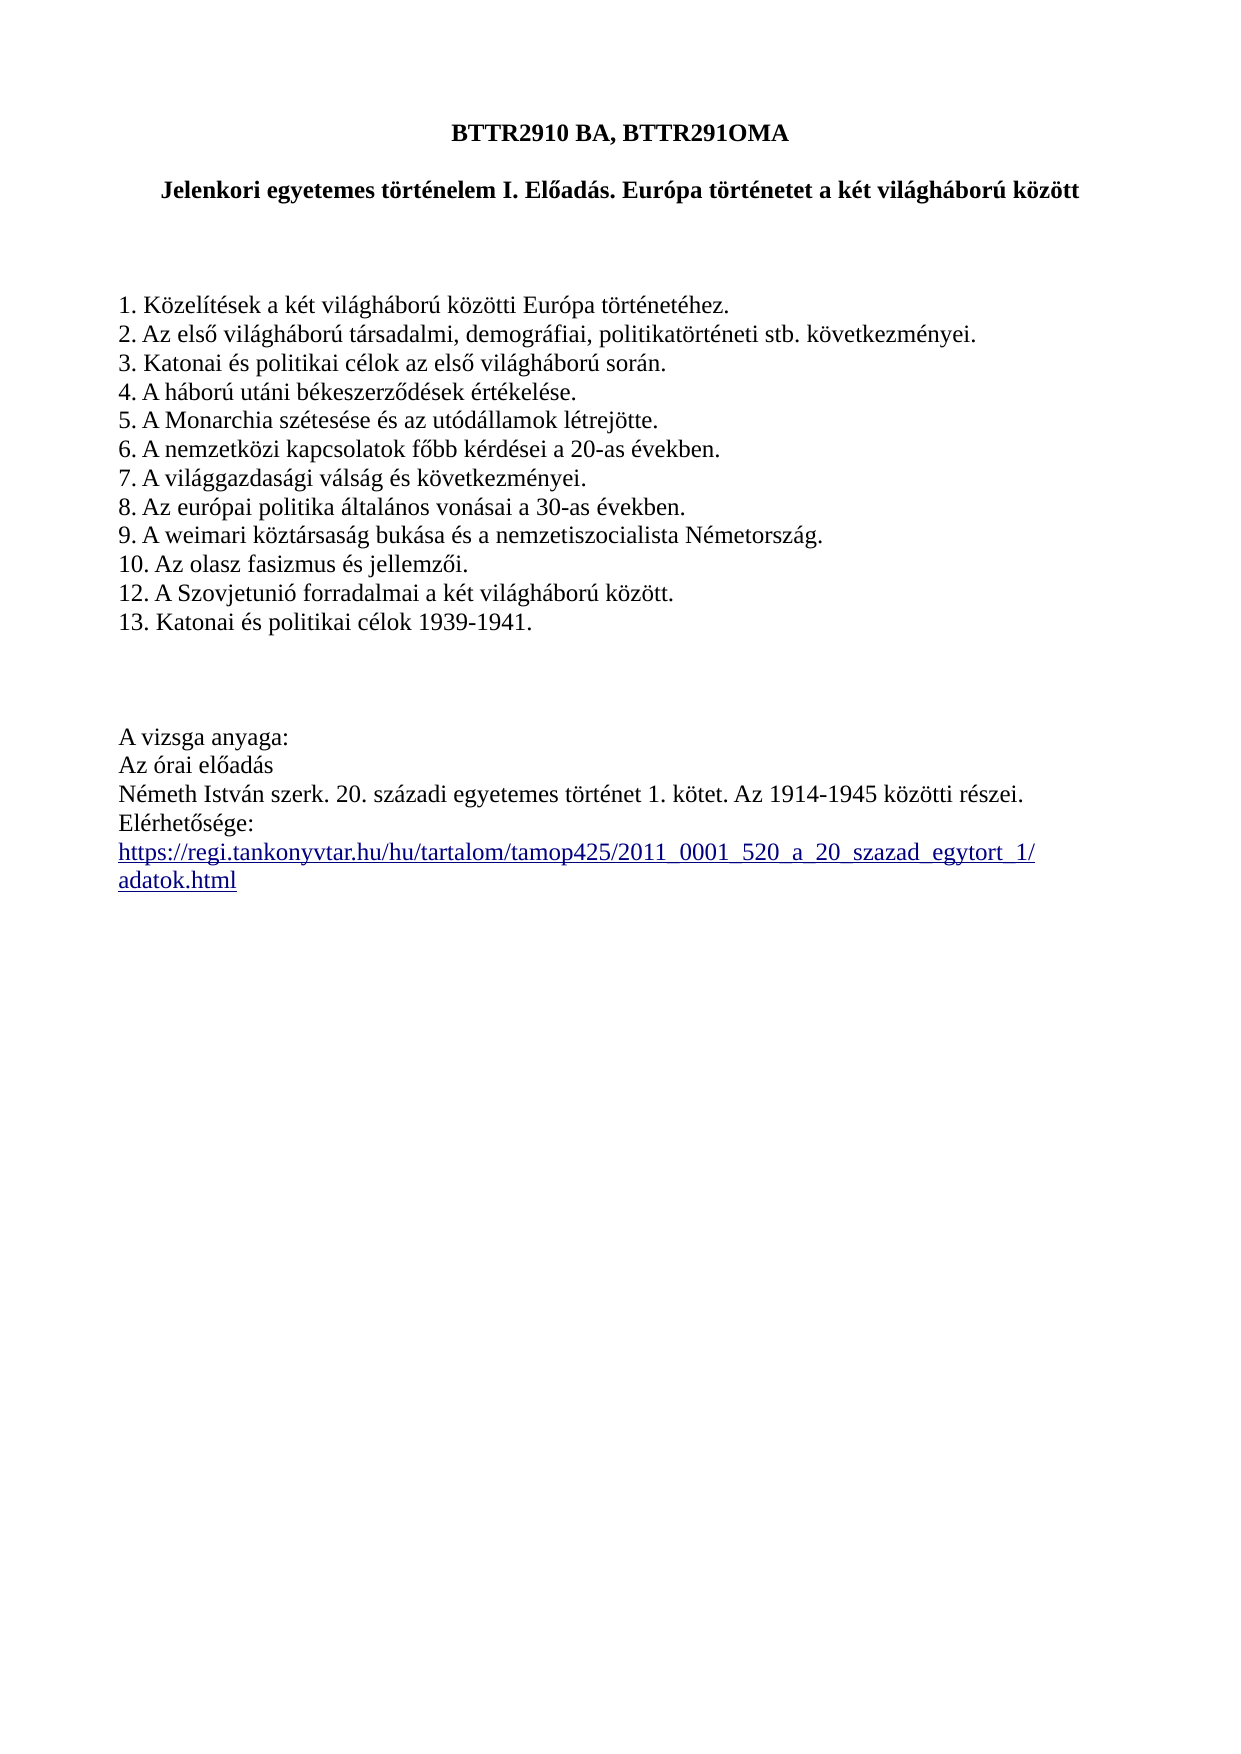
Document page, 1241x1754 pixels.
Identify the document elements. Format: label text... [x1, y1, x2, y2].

text 1. Közelítések a két világháború közötti Európa történetéhez. [118, 291, 1122, 319]
text 8. Az európai politika általános vonásai a 30-as években. [118, 492, 1122, 521]
text 2. Az első világháború társadalmi, demográfiai, politikatörténeti stb. következményei. [118, 319, 1122, 348]
text Jelenkori egyetemes történelem I. Előadás. Európa történetet a két világháború között [118, 176, 1122, 204]
text 3. Katonai és politikai célok az első világháború során. [118, 348, 1122, 377]
text 10. Az olasz fasizmus és jellemzői. [118, 549, 1122, 578]
text A vizsga anyaga: [118, 722, 1122, 751]
text 13. Katonai és politikai célok 1939-1941. [118, 607, 1122, 636]
text BTTR2910 BA, BTTR291OMA [118, 118, 1122, 147]
text 4. A háború utáni békeszerződések értékelése. [118, 377, 1122, 406]
text 5. A Monarchia szétesése és az utódállamok létrejötte. [118, 406, 1122, 434]
text Az órai előadás [118, 751, 1122, 779]
text 9. A weimari köztársaság bukása és a nemzetiszocialista Németország. [118, 521, 1122, 549]
text Németh István szerk. 20. századi egyetemes történet 1. kötet. Az 1914-1945 közötti részei. Elérhetősége: https://regi.tankonyvtar.hu/hu/tartalom/tamop425/2011_0001_520_a_20_szazad_egytort_1/adatok.html [118, 779, 1122, 894]
text 12. A Szovjetunió forradalmai a két világháború között. [118, 578, 1122, 607]
text 7. A világgazdasági válság és következményei. [118, 463, 1122, 492]
text 6. A nemzetközi kapcsolatok főbb kérdései a 20-as években. [118, 434, 1122, 463]
